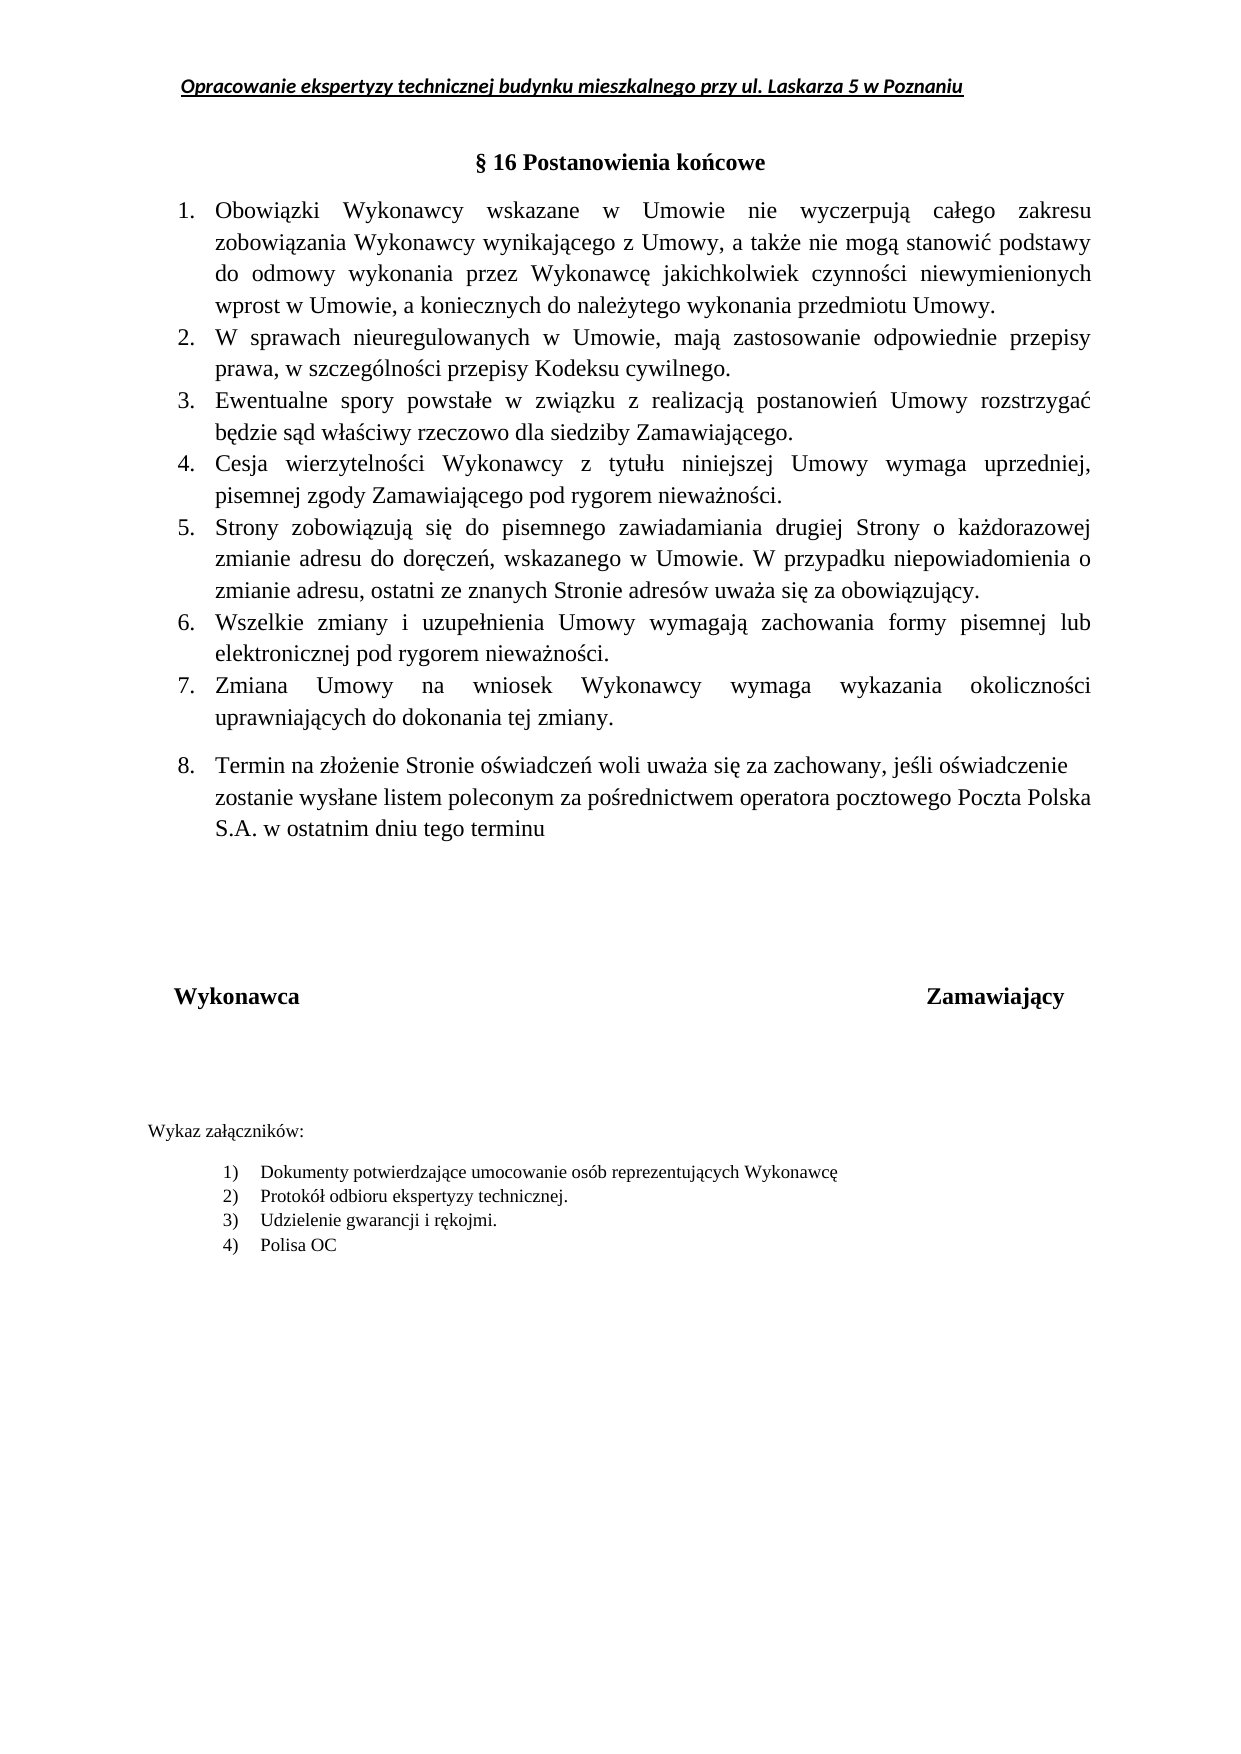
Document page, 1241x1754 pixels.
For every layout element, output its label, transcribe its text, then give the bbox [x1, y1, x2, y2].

text § 16 Postanowienia końcowe [148, 148, 1093, 175]
text Wykonawca Zamawiający [148, 982, 1093, 1009]
list Protokół odbioru ekspertyzy technicznej. [223, 1184, 1093, 1206]
text Wykaz załączników: [148, 1120, 1093, 1141]
list Dokumenty potwierdzające umocowanie osób reprezentujących Wykonawcę [223, 1161, 1093, 1183]
list Strony zobowiązują się do pisemnego zawiadamiania drugiej Strony o każdorazowej zmianie adresu do doręczeń, wskazanego w Umowie. W przypadku niepowiadomienia o zmianie adresu, ostatni ze znanych Stronie adresów uważa się za obowiązujący. [177, 513, 1093, 603]
list Obowiązki Wykonawcy wskazane w Umowie nie wyczerpują całego zakresu zobowiązania Wykonawcy wynikającego z Umowy, a także nie mogą stanowić podstawy do odmowy wykonania przez Wykonawcę jakichkolwiek czynności niewymienionych wprost w Umowie, a koniecznych do należytego wykonania przedmiotu Umowy. [177, 196, 1093, 318]
list Zmiana Umowy na wniosek Wykonawcy wymaga wykazania okoliczności uprawniających do dokonania tej zmiany. [177, 671, 1093, 730]
list Polisa OC [223, 1234, 1093, 1256]
list Termin na złożenie Stronie oświadczeń woli uważa się za zachowany, jeśli oświadczenie zostanie wysłane listem poleconym za pośrednictwem operatora pocztowego Poczta Polska S.A. w ostatnim dniu tego terminu [177, 751, 1093, 842]
list Wszelkie zmiany i uzupełnienia Umowy wymagają zachowania formy pisemnej lub elektronicznej pod rygorem nieważności. [177, 608, 1093, 667]
list W sprawach nieuregulowanych w Umowie, mają zastosowanie odpowiednie przepisy prawa, w szczególności przepisy Kodeksu cywilnego. [177, 323, 1093, 382]
list Cesja wierzytelności Wykonawcy z tytułu niniejszej Umowy wymaga uprzedniej, pisemnej zgody Zamawiającego pod rygorem nieważności. [177, 449, 1093, 508]
list Udzielenie gwarancji i rękojmi. [223, 1209, 1093, 1231]
list Ewentualne spory powstałe w związku z realizacją postanowień Umowy rozstrzygać będzie sąd właściwy rzeczowo dla siedziby Zamawiającego. [177, 386, 1093, 445]
